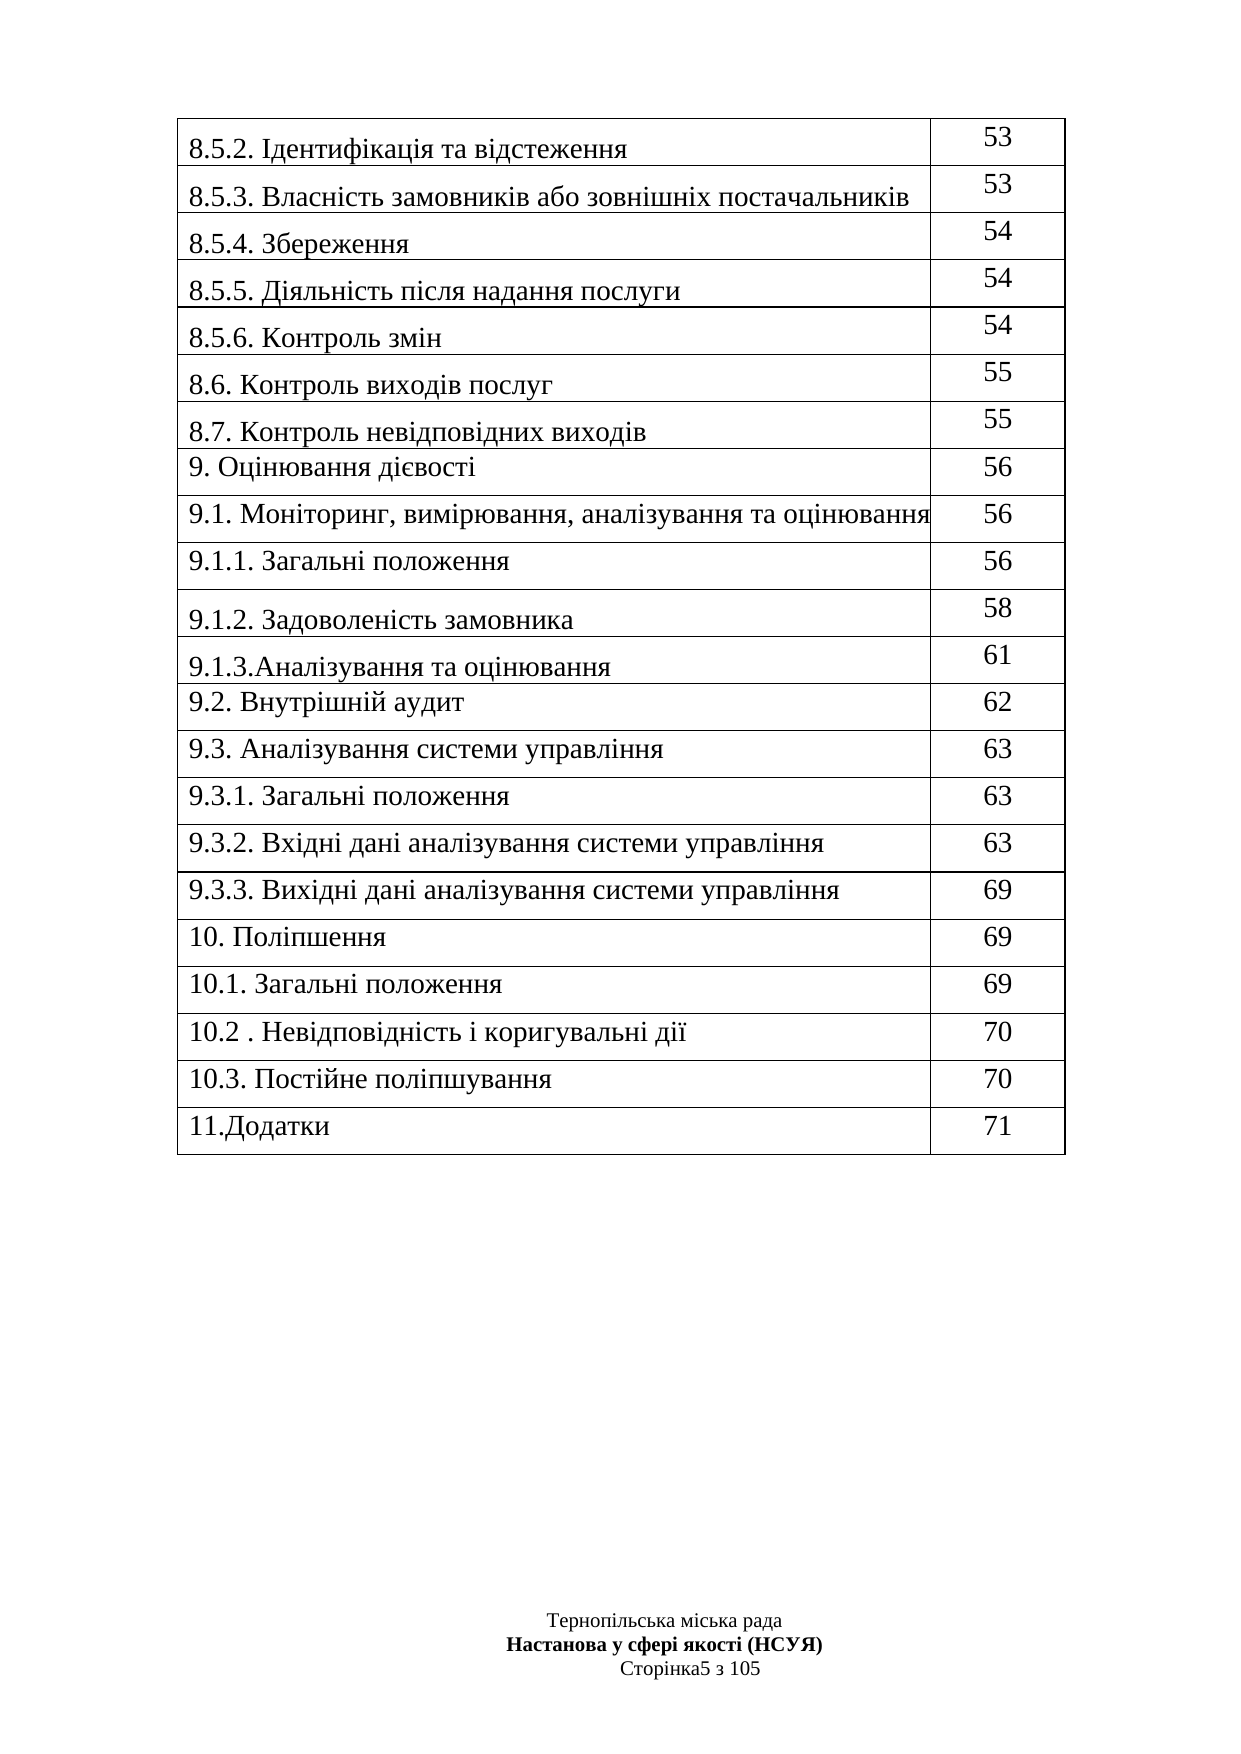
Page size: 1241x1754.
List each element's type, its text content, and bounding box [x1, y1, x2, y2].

table_cell 8.5.3. Власність замовників або зовнішніх постачальників [178, 166, 930, 212]
table_cell 63 [931, 778, 1064, 824]
table_cell 9.3. Аналізування системи управління [178, 731, 930, 777]
table_cell 69 [931, 920, 1064, 966]
table_cell 70 [931, 1061, 1064, 1107]
table_cell 9.1.1. Загальні положення [178, 543, 930, 589]
table_cell 56 [931, 496, 1064, 542]
table_cell 71 [931, 1108, 1064, 1154]
table_cell 55 [931, 402, 1064, 448]
table_cell 10.2 . Невідповідність і коригувальні дії [178, 1014, 930, 1060]
table_cell 10.3. Постійне поліпшування [178, 1061, 930, 1107]
table_cell 10. Поліпшення [178, 920, 930, 966]
table_cell 9.3.3. Вихідні дані аналізування системи управління [178, 873, 930, 918]
table_cell 69 [931, 873, 1064, 918]
table_cell 54 [931, 213, 1064, 259]
table_cell 11.Додатки [178, 1108, 930, 1154]
table_cell 62 [931, 684, 1064, 730]
table_cell 9.3.1. Загальні положення [178, 778, 930, 824]
table_cell 9.3.2. Вхідні дані аналізування системи управління [178, 825, 930, 871]
table_cell 54 [931, 308, 1064, 353]
table_cell 9.1.3.Аналізування та оцінювання [178, 637, 930, 683]
table_cell 54 [931, 260, 1064, 306]
table_cell 63 [931, 731, 1064, 777]
table_cell 9.2. Внутрішній аудит [178, 684, 930, 730]
table_cell 9.1. Моніторинг, вимірювання, аналізування та оцінювання [178, 496, 930, 542]
table_cell 9. Оцінювання дієвості [178, 449, 930, 495]
table_cell 53 [931, 119, 1064, 165]
table_cell 61 [931, 637, 1064, 683]
table_cell 56 [931, 543, 1064, 589]
table_cell 63 [931, 825, 1064, 871]
table_cell 8.5.2. Ідентифікація та відстеження [178, 119, 930, 165]
table_cell 8.7. Контроль невідповідних виходів [178, 402, 930, 448]
table_cell 8.5.4. Збереження [178, 213, 930, 259]
table_cell 55 [931, 355, 1064, 401]
table_cell 56 [931, 449, 1064, 495]
table_cell 8.6. Контроль виходів послуг [178, 355, 930, 401]
table_cell 10.1. Загальні положення [178, 967, 930, 1013]
table_cell 8.5.6. Контроль змін [178, 308, 930, 353]
table_cell 9.1.2. Задоволеність замовника [178, 590, 930, 636]
table_cell 58 [931, 590, 1064, 636]
table_cell 70 [931, 1014, 1064, 1060]
table_cell 8.5.5. Діяльність після надання послуги [178, 260, 930, 306]
table_cell 53 [931, 166, 1064, 212]
table_cell 69 [931, 967, 1064, 1013]
